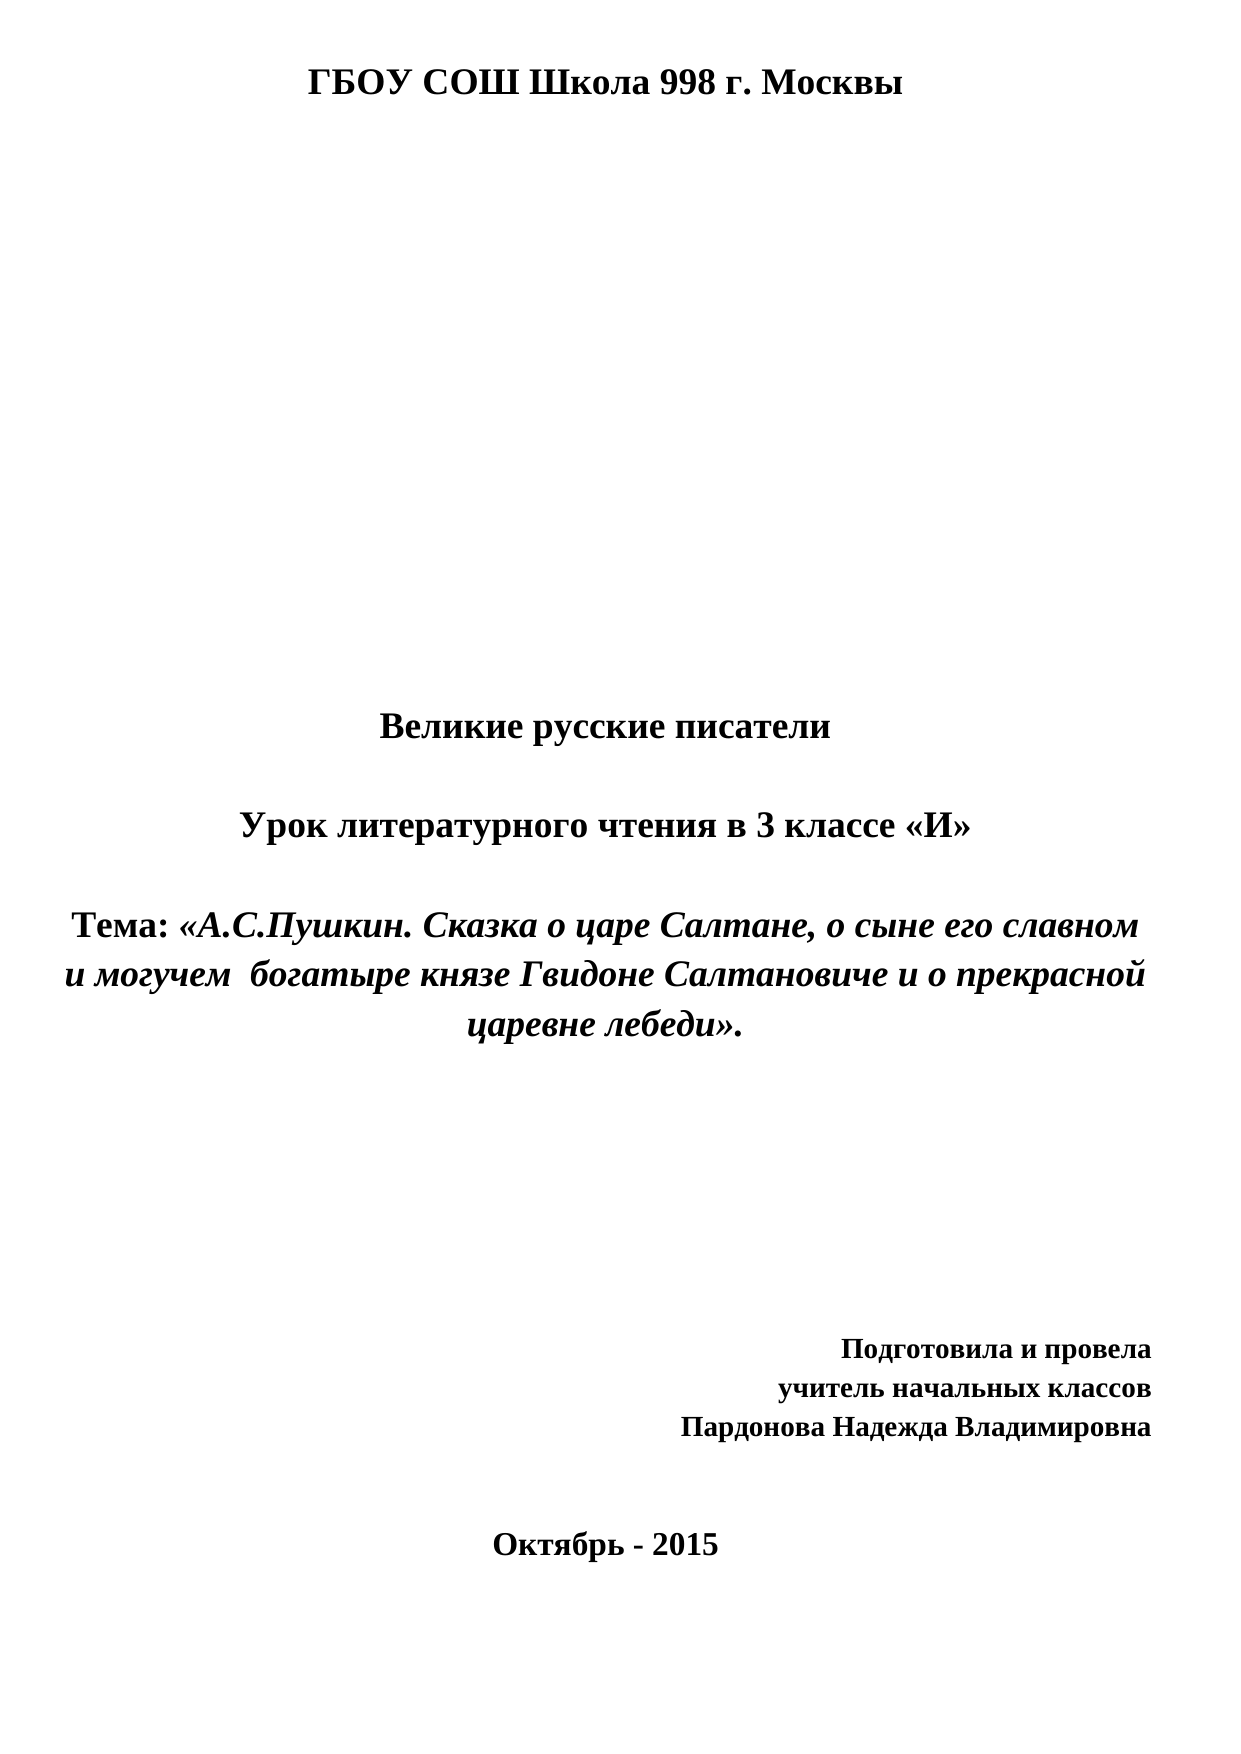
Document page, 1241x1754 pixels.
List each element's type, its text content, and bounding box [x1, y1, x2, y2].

text учитель начальных классов [59, 1370, 1152, 1404]
text Великие русские писатели [59, 704, 1152, 747]
text ГБОУ СОШ Школа 998 г. Москвы [59, 59, 1152, 102]
text Пардонова Надежда Владимировна [59, 1409, 1152, 1442]
text Подготовила и провела [59, 1332, 1152, 1365]
text Октябрь - 2015 [59, 1524, 1152, 1563]
text Тема: «А.С.Пушкин. Сказка о царе Салтане, о сыне его славном и могучем богатыре князе Гвидоне Салтановиче и о прекрасной царевне лебеди». [59, 902, 1152, 1044]
text Урок литературного чтения в 3 классе «И» [59, 803, 1152, 846]
